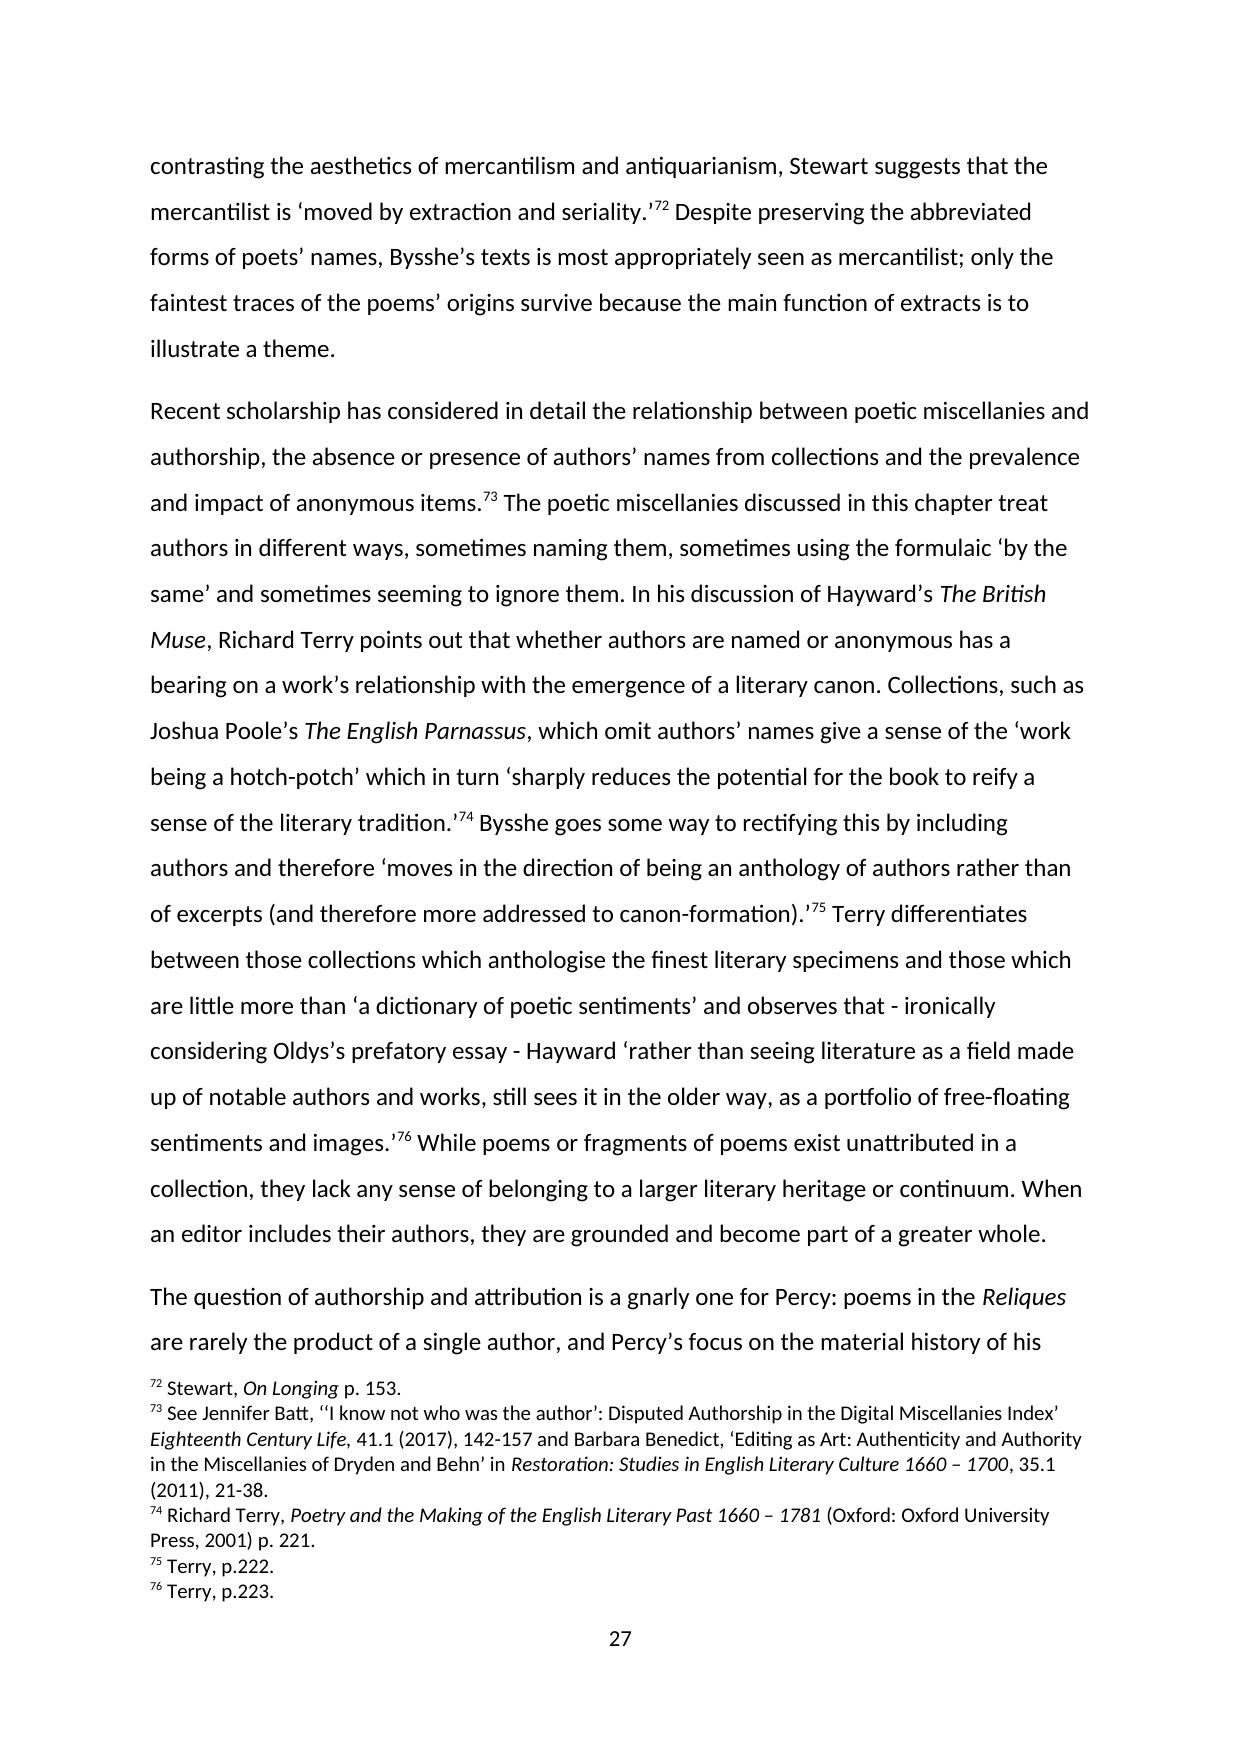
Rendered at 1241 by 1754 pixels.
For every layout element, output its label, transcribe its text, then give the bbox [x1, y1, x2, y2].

text Recent scholarship has considered in detail the relationship between poetic miscellanies and authorship, the absence or presence of authors’ names from collections and the prevalence and impact of anonymous items. The poetic miscellanies discussed in this chapter treat authors in different ways, sometimes naming them, sometimes using the formulaic ‘by the same’ and sometimes seeming to ignore them. In his discussion of Hayward’s The British Muse, Richard Terry points out that whether authors are named or anonymous has a bearing on a work’s relationship with the emergence of a literary canon. Collections, such as Joshua Poole’s The English Parnassus, which omit authors’ names give a sense of the ‘work being a hotch-potch’ which in turn ‘sharply reduces the potential for the book to reify a sense of the literary tradition.’ Bysshe goes some way to rectifying this by including authors and therefore ‘moves in the direction of being an anthology of authors rather than of excerpts (and therefore more addressed to canon-formation).’ Terry differentiates between those collections which anthologise the finest literary specimens and those which are little more than ‘a dictionary of poetic sentiments’ and observes that - ironically considering Oldys’s prefatory essay - Hayward ‘rather than seeing literature as a field made up of notable authors and works, still sees it in the older way, as a portfolio of free-floating sentiments and images.’ While poems or fragments of poems exist unattributed in a collection, they lack any sense of belonging to a larger literary heritage or continuum. When an editor includes their authors, they are grounded and become part of a greater whole. [150, 395, 1090, 1249]
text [150, 1281, 1090, 1357]
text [150, 150, 1090, 363]
